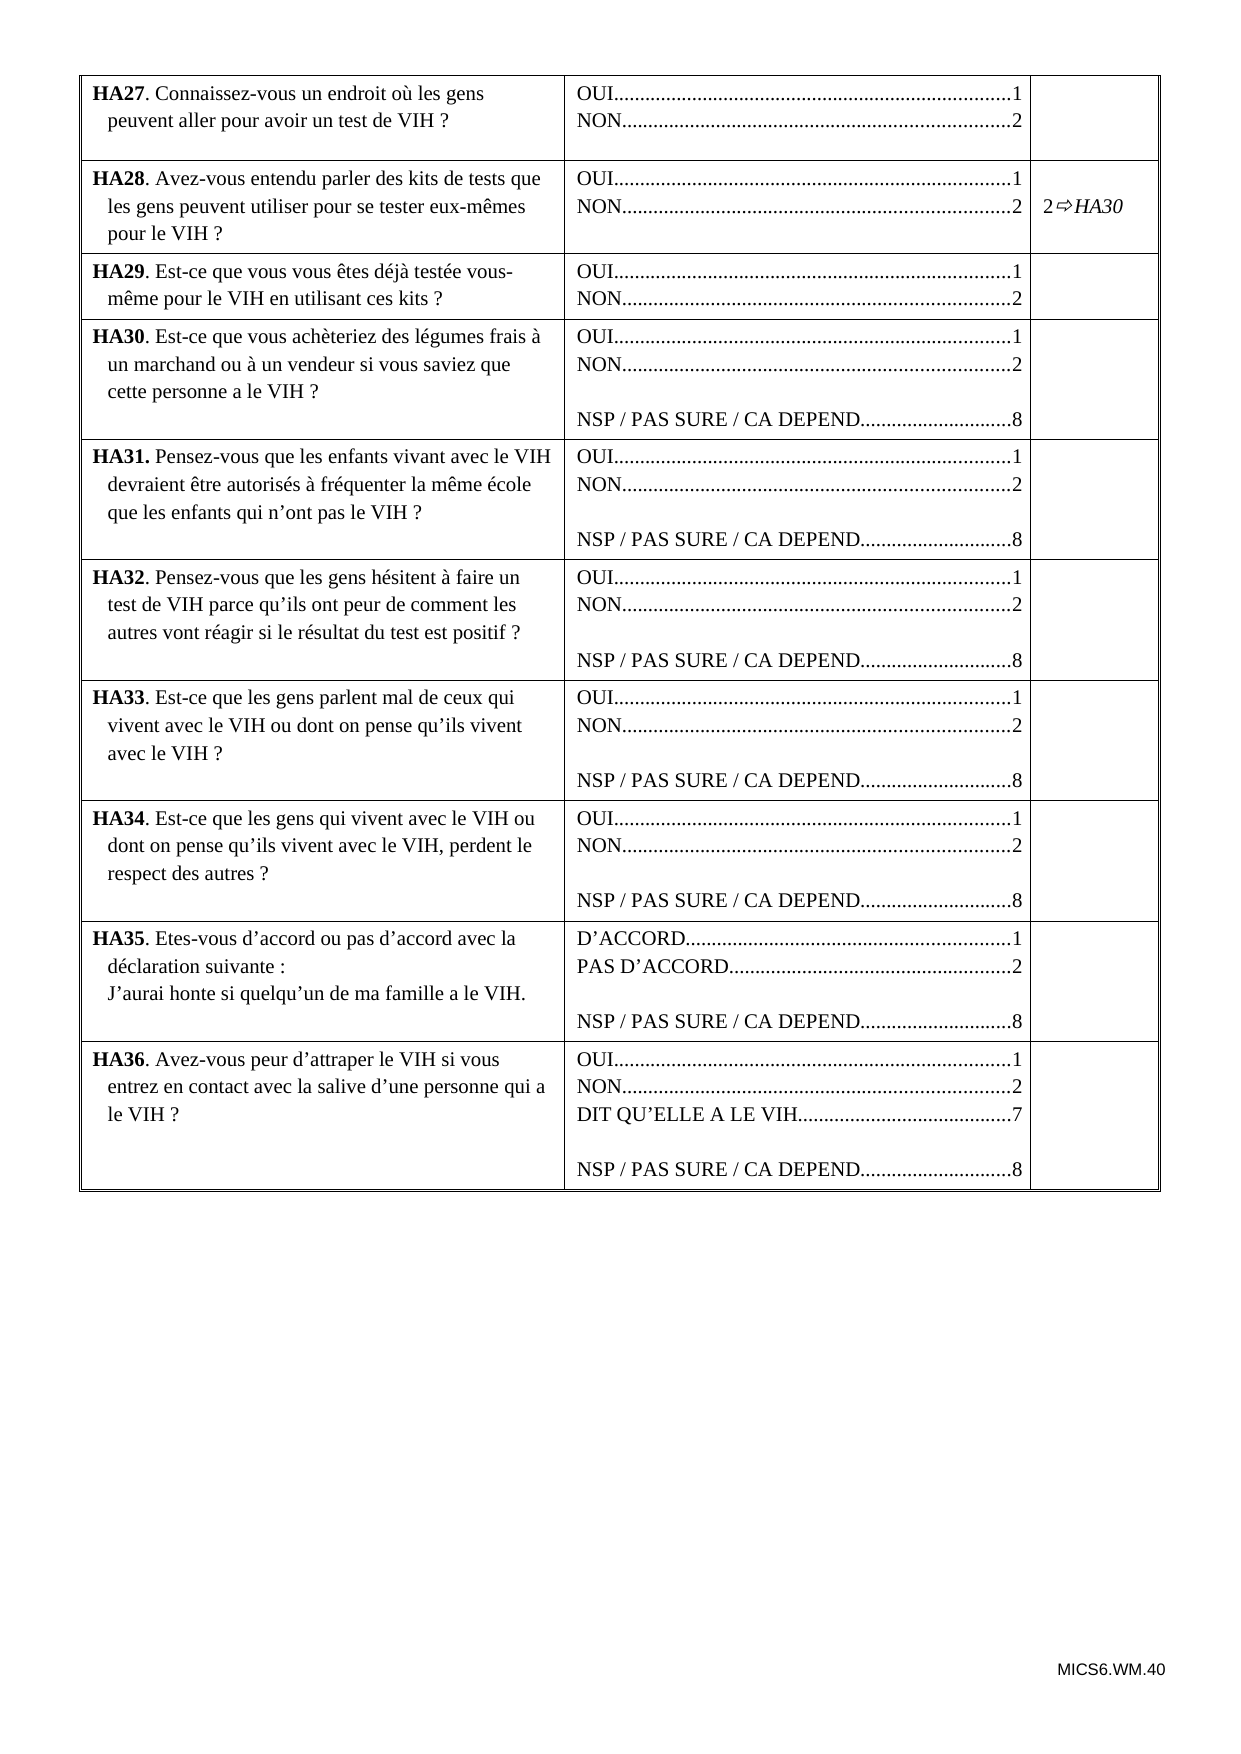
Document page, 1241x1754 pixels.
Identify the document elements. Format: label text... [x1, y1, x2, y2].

table_cell Oui 1 Non 2 [565, 254, 1030, 318]
table_cell d’accord 1 pas d’accord 2 NSP / Pas sure / ca Depend 8 [565, 922, 1030, 1041]
table_cell Oui 1 Non 2 dit qu’elle a le vih 7 NSP / Pas sure / ca Depend 8 [565, 1042, 1030, 1189]
table_cell Oui 1 Non 2 NSP / Pas sure / ca Depend 8 [565, 440, 1030, 559]
table_cell Oui 1 Non 2 NSP / Pas sure / ca Depend 8 [565, 801, 1030, 921]
table_cell [1031, 254, 1158, 318]
table_cell [1031, 560, 1158, 680]
table_cell HA27. Connaissez-vous un endroit où les gens peuvent aller pour avoir un test de VIH ? [82, 76, 564, 160]
table_cell 2HA30 [1031, 161, 1158, 253]
table_cell [1031, 922, 1158, 1041]
table_cell Oui 1 Non 2 NSP / Pas sure / ca Depend 8 [565, 681, 1030, 800]
table_cell [1031, 76, 1158, 160]
table_cell HA31. Pensez-vous que les enfants vivant avec le VIH devraient être autorisés à fréquenter la même école que les enfants qui n’ont pas le VIH ? [82, 440, 564, 559]
table_cell HA36. Avez-vous peur d’attraper le VIH si vous entrez en contact avec la salive d’une personne qui a le VIH ? [82, 1042, 564, 1189]
table_cell HA32. Pensez-vous que les gens hésitent à faire un test de VIH parce qu’ils ont peur de comment les autres vont réagir si le résultat du test est positif ? [82, 560, 564, 680]
table_cell Oui 1 Non 2 NSP / Pas sure / ca Depend 8 [565, 560, 1030, 680]
table_cell HA29. Est-ce que vous vous êtes déjà testée vous-même pour le VIH en utilisant ces kits ? [82, 254, 564, 318]
table_cell HA34. Est-ce que les gens qui vivent avec le VIH ou dont on pense qu’ils vivent avec le VIH, perdent le respect des autres ? [82, 801, 564, 921]
table_cell Oui 1 Non 2 NSP / Pas sure / ca Depend 8 [565, 320, 1030, 439]
table_cell HA35. Etes-vous d’accord ou pas d’accord avec la déclaration suivante : J’aurai honte si quelqu’un de ma famille a le VIH. [82, 922, 564, 1041]
table_cell [1031, 440, 1158, 559]
table_cell [1031, 320, 1158, 439]
table_cell Oui 1 Non 2 [565, 76, 1030, 160]
table_cell HA28. Avez-vous entendu parler des kits de tests que les gens peuvent utiliser pour se tester eux-mêmes pour le VIH ? [82, 161, 564, 253]
table_cell [1031, 1042, 1158, 1189]
table_cell Oui 1 Non 2 [565, 161, 1030, 253]
table_cell [1031, 801, 1158, 921]
table_cell [1031, 681, 1158, 800]
table_cell HA33. Est-ce que les gens parlent mal de ceux qui vivent avec le VIH ou dont on pense qu’ils vivent avec le VIH ? [82, 681, 564, 800]
table_cell HA30. Est-ce que vous achèteriez des légumes frais à un marchand ou à un vendeur si vous saviez que cette personne a le VIH ? [82, 320, 564, 439]
